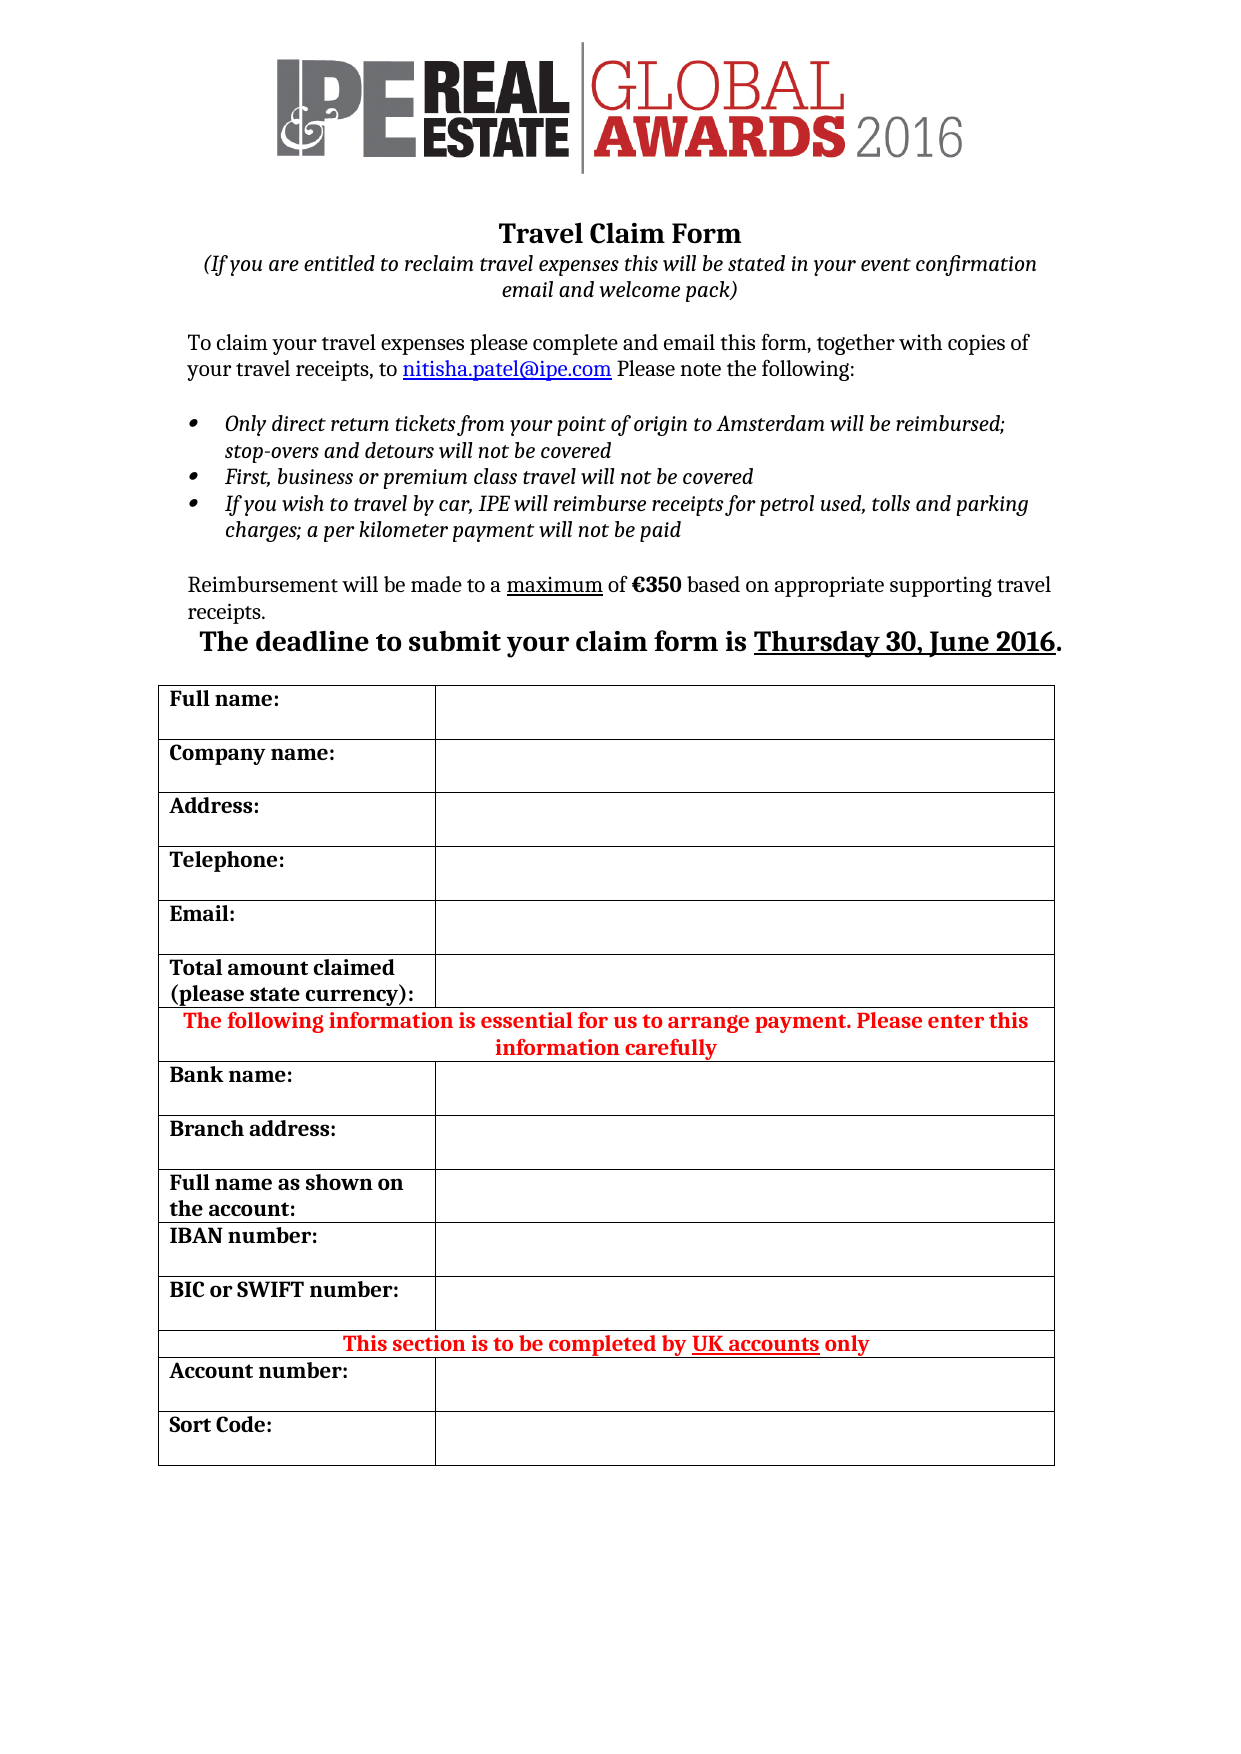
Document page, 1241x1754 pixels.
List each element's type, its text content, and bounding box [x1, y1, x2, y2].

table_cell The following information is essential for us to arrange payment. Please enter this information carefully [159, 1008, 1054, 1061]
table_cell IBAN number: [159, 1223, 435, 1276]
table_cell [436, 1358, 1054, 1411]
table_cell [436, 1062, 1054, 1115]
table_cell [436, 740, 1054, 792]
table_cell Account number: [159, 1358, 435, 1411]
table_cell Address: [159, 793, 435, 846]
text (If you are entitled to reclaim travel expenses this will be stated in your event confirmation email and welcome pack) [187, 251, 1053, 303]
table_cell Telephone: [159, 847, 435, 900]
list Only direct return tickets from your point of origin to Amsterdam will be reimbursed; stop-overs and detours will not be covered [187, 411, 1053, 464]
table_cell [436, 901, 1054, 953]
table_cell [436, 793, 1054, 846]
list First, business or premium class travel will not be covered [187, 464, 1053, 490]
table_cell [436, 955, 1054, 1007]
table_cell [436, 1412, 1054, 1464]
text Reimbursement will be made to a maximum of €350 based on appropriate supporting travel receipts. [187, 572, 1053, 625]
table_cell Bank name: [159, 1062, 435, 1115]
table_cell [436, 1170, 1054, 1222]
table_cell Email: [159, 901, 435, 953]
list If you wish to travel by car, IPE will reimburse receipts for petrol used, tolls and parking charges; a per kilometer payment will not be paid [187, 490, 1053, 543]
table_cell Full name as shown on the account: [159, 1170, 435, 1222]
table_cell Company name: [159, 740, 435, 792]
table_cell [436, 1223, 1054, 1276]
table_header [436, 686, 1054, 738]
text To claim your travel expenses please complete and email this form, together with copies of your travel receipts, to nitisha.patel@ipe.com Please note the following: [187, 330, 1053, 382]
table_cell Sort Code: [159, 1412, 435, 1464]
table_header Full name: [159, 686, 435, 738]
picture [262, 18, 971, 190]
table_cell [436, 1277, 1054, 1330]
table_cell Total amount claimed (please state currency): [159, 955, 435, 1007]
table_cell BIC or SWIFT number: [159, 1277, 435, 1330]
text The deadline to submit your claim form is Thursday 30, June 2016. [187, 625, 1074, 658]
table_cell [436, 1116, 1054, 1168]
text Travel Claim Form [187, 150, 1053, 251]
table_cell This section is to be completed by UK accounts only [159, 1331, 1054, 1357]
table_cell Branch address: [159, 1116, 435, 1168]
table_cell [436, 847, 1054, 900]
